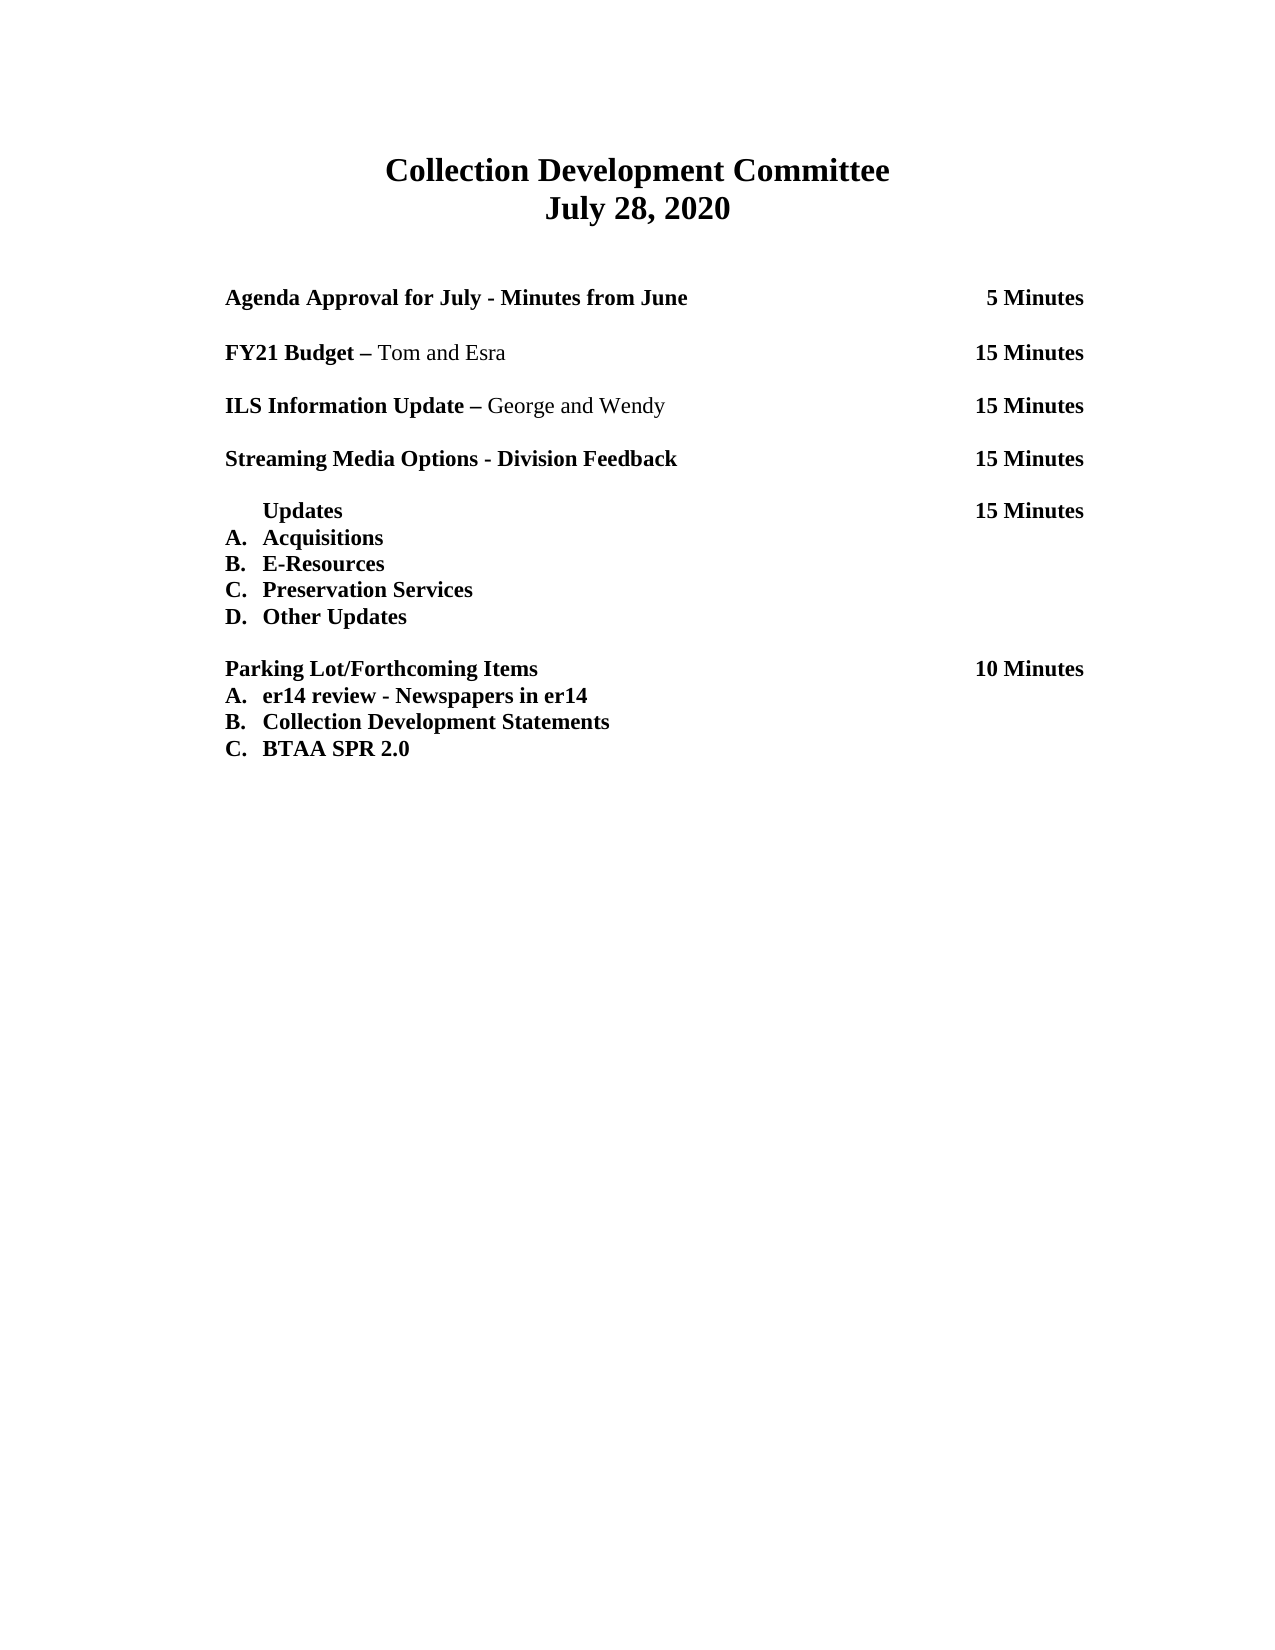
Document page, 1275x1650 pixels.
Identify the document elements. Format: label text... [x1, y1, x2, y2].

list Other Updates [225, 603, 1125, 629]
text Streaming Media Options - Division Feedback 15 Minutes [150, 445, 1125, 471]
text July 28, 2020 [150, 188, 1125, 227]
list BTAA SPR 2.0 [225, 734, 1125, 761]
text Collection Development Committee [150, 150, 1125, 188]
text FY21 Budget – Tom and Esra 15 Minutes [150, 339, 1125, 366]
list Preservation Services [225, 576, 1125, 603]
list Collection Development Statements [225, 708, 1125, 734]
text Parking Lot/Forthcoming Items 10 Minutes [150, 656, 1125, 682]
text A. er14 review - Newspapers in er14 [150, 682, 1125, 708]
text Updates 15 Minutes [150, 497, 1125, 524]
text Agenda Approval for July - Minutes from June 5 Minutes [150, 284, 1125, 311]
text ILS Information Update – George and Wendy 15 Minutes [150, 392, 1125, 418]
list E-Resources [225, 550, 1125, 576]
list Acquisitions [225, 524, 1125, 550]
